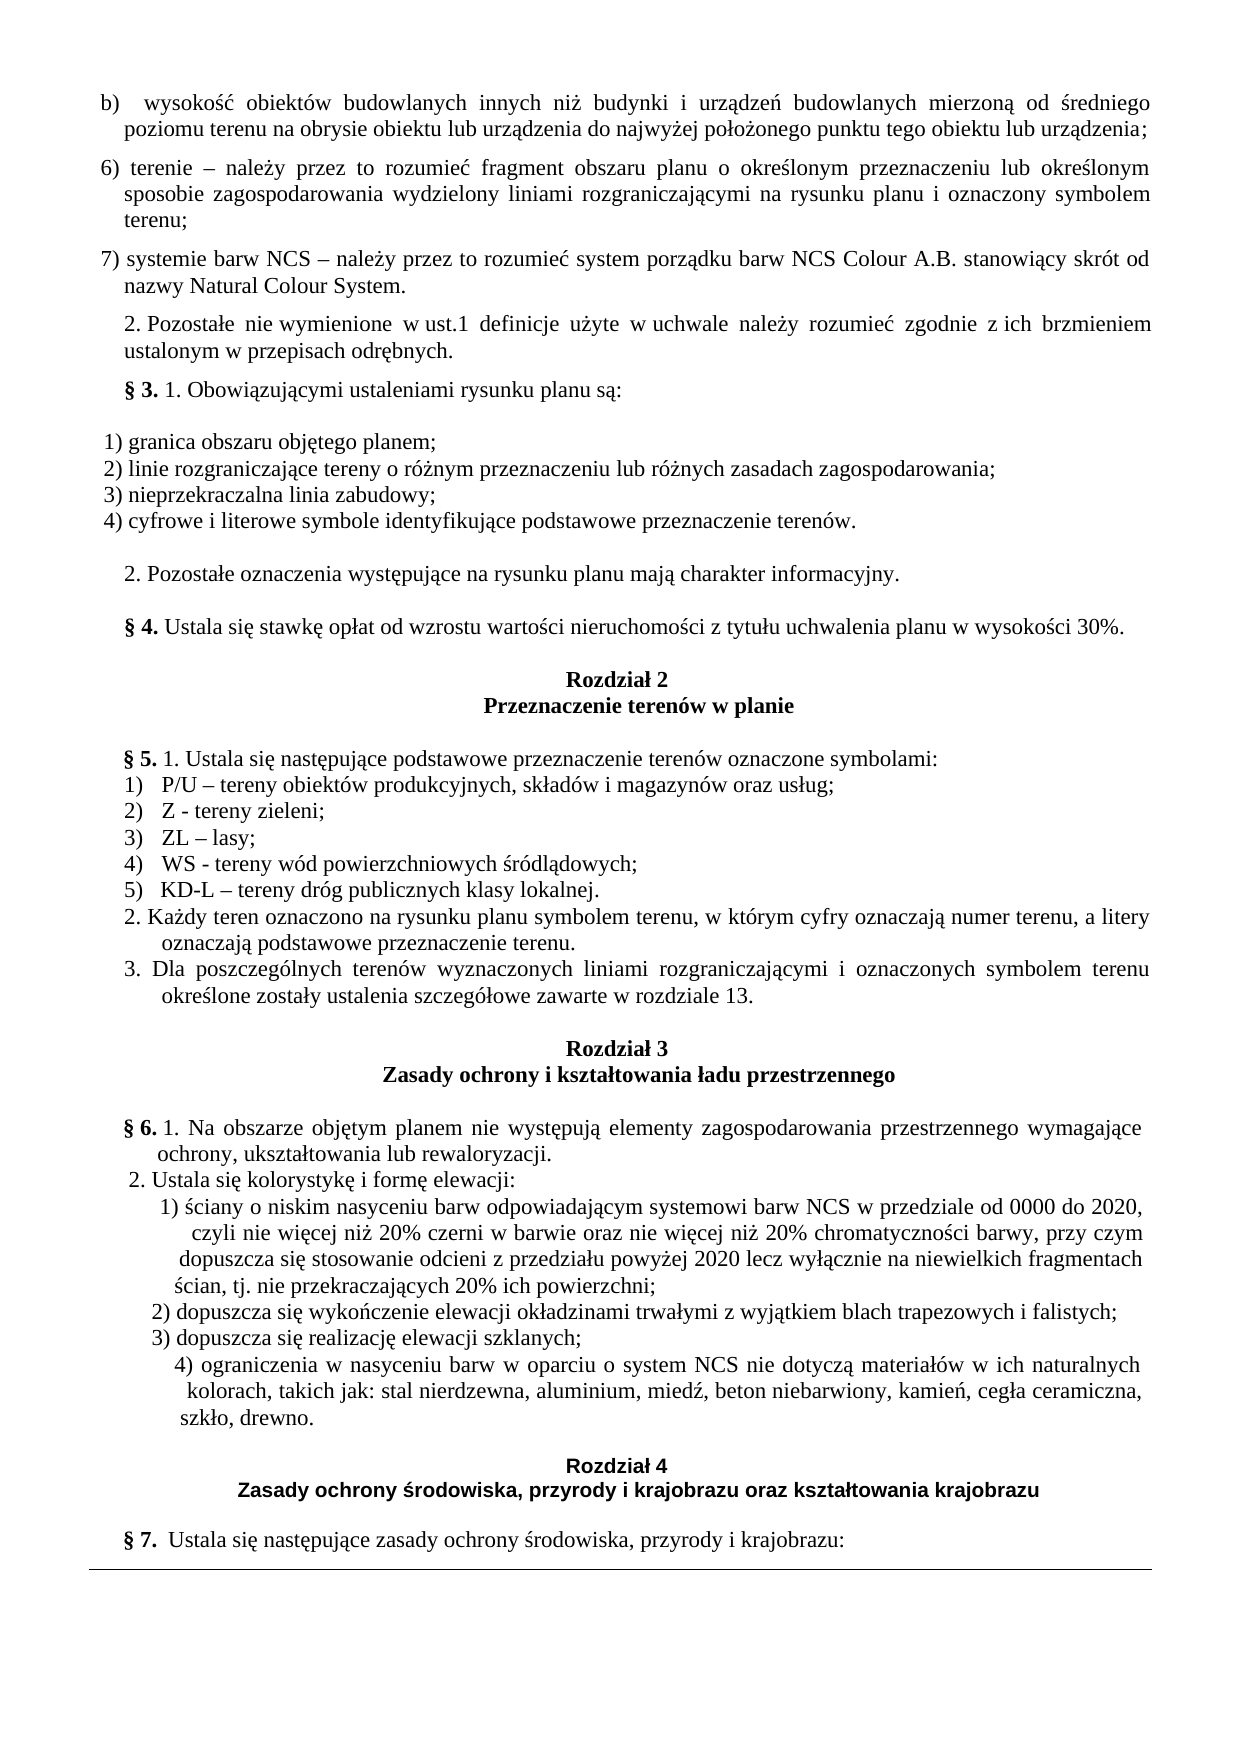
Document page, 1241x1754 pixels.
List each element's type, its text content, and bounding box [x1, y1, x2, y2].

text 1) P/U – tereny obiektów produkcyjnych, składów i magazynów oraz usług; [124, 771, 1152, 797]
text 3) ZL – lasy; [124, 824, 1152, 850]
text § 3. 1. Obowiązującymi ustaleniami rysunku planu są: [124, 376, 1152, 402]
text § 7. Ustala się następujące zasady ochrony środowiska, przyrody i krajobrazu: [88, 1526, 1152, 1552]
text 3) dopuszcza się realizację elewacji szklanych; [88, 1324, 1152, 1351]
text Rozdział 4 [88, 1454, 1152, 1478]
text Przeznaczenie terenów w planie [126, 692, 1152, 718]
text § 4. Ustala się stawkę opłat od wzrostu wartości nieruchomości z tytułu uchwalenia planu w wysokości 30%. [124, 613, 1152, 639]
text 2. Pozostałe oznaczenia występujące na rysunku planu mają charakter informacyjny. [124, 560, 1152, 587]
text § 5. 1. Ustala się następujące podstawowe przeznaczenie terenów oznaczone symbolami: [88, 745, 1152, 771]
text 1) granica obszaru objętego planem; [103, 428, 1152, 455]
text 4) WS ‑ tereny wód powierzchniowych śródlądowych; [124, 850, 1152, 876]
text § 6. 1. Na obszarze objętym planem nie występują elementy zagospodarowania przestrzennego wymagające ochrony, ukształtowania lub rewaloryzacji. [88, 1114, 1152, 1166]
text 1) ściany o niskim nasyceniu barw odpowiadającym systemowi barw NCS w przedziale od 0000 do 2020, czyli nie więcej niż 20% czerni w barwie oraz nie więcej niż 20% chromatyczności barwy, przy czym dopuszcza się stosowanie odcieni z przedziału powyżej 2020 lecz wyłącznie na niewielkich fragmentach ścian, tj. nie przekraczających 20% ich powierzchni; [88, 1193, 1152, 1298]
text 2. Ustala się kolorystykę i formę elewacji: [88, 1166, 1152, 1193]
text 6) terenie – należy przez to rozumieć fragment obszaru planu o określonym przeznaczeniu lub określonym sposobie zagospodarowania wydzielony liniami rozgraniczającymi na rysunku planu i oznaczony symbolem terenu; [100, 154, 1152, 233]
text 2) Z ‑ tereny zieleni; [124, 797, 1152, 824]
text 2) dopuszcza się wykończenie elewacji okładzinami trwałymi z wyjątkiem blach trapezowych i falistych; [88, 1298, 1152, 1324]
text Rozdział 3 [88, 1034, 1152, 1061]
text 4) ograniczenia w nasyceniu barw w oparciu o system NCS nie dotyczą materiałów w ich naturalnych kolorach, takich jak: stal nierdzewna, aluminium, miedź, beton niebarwiony, kamień, cegła ceramiczna, szkło, drewno. [88, 1351, 1152, 1430]
text 7) systemie barw NCS – należy przez to rozumieć system porządku barw NCS Colour A.B. stanowiący skrót od nazwy Natural Colour System. [100, 245, 1152, 298]
text 5) KD-L – tereny dróg publicznych klasy lokalnej. [124, 876, 1152, 903]
text Rozdział 2 [88, 666, 1152, 692]
text Zasady ochrony i kształtowania ładu przestrzennego [126, 1061, 1152, 1087]
text 3. Dla poszczególnych terenów wyznaczonych liniami rozgraniczającymi i oznaczonych symbolem terenu określone zostały ustalenia szczegółowe zawarte w rozdziale 13. [124, 956, 1152, 1008]
text b) wysokość obiektów budowlanych innych niż budynki i urządzeń budowlanych mierzoną od średniego poziomu terenu na obrysie obiektu lub urządzenia do najwyżej położonego punktu tego obiektu lub urządzenia; [100, 88, 1152, 141]
text 2) linie rozgraniczające tereny o różnym przeznaczeniu lub różnych zasadach zagospodarowania; [103, 455, 1152, 481]
text 4) cyfrowe i literowe symbole identyfikujące podstawowe przeznaczenie terenów. [103, 507, 1152, 534]
text 2. Pozostałe nie wymienione w ust.1 definicje użyte w uchwale należy rozumieć zgodnie z ich brzmieniem ustalonym w przepisach odrębnych. [124, 311, 1152, 363]
text 2. Każdy teren oznaczono na rysunku planu symbolem terenu, w którym cyfry oznaczają numer terenu, a litery oznaczają podstawowe przeznaczenie terenu. [124, 903, 1152, 956]
text Zasady ochrony środowiska, przyrody i krajobrazu oraz kształtowania krajobrazu [126, 1478, 1152, 1502]
text 3) nieprzekraczalna linia zabudowy; [103, 481, 1152, 507]
